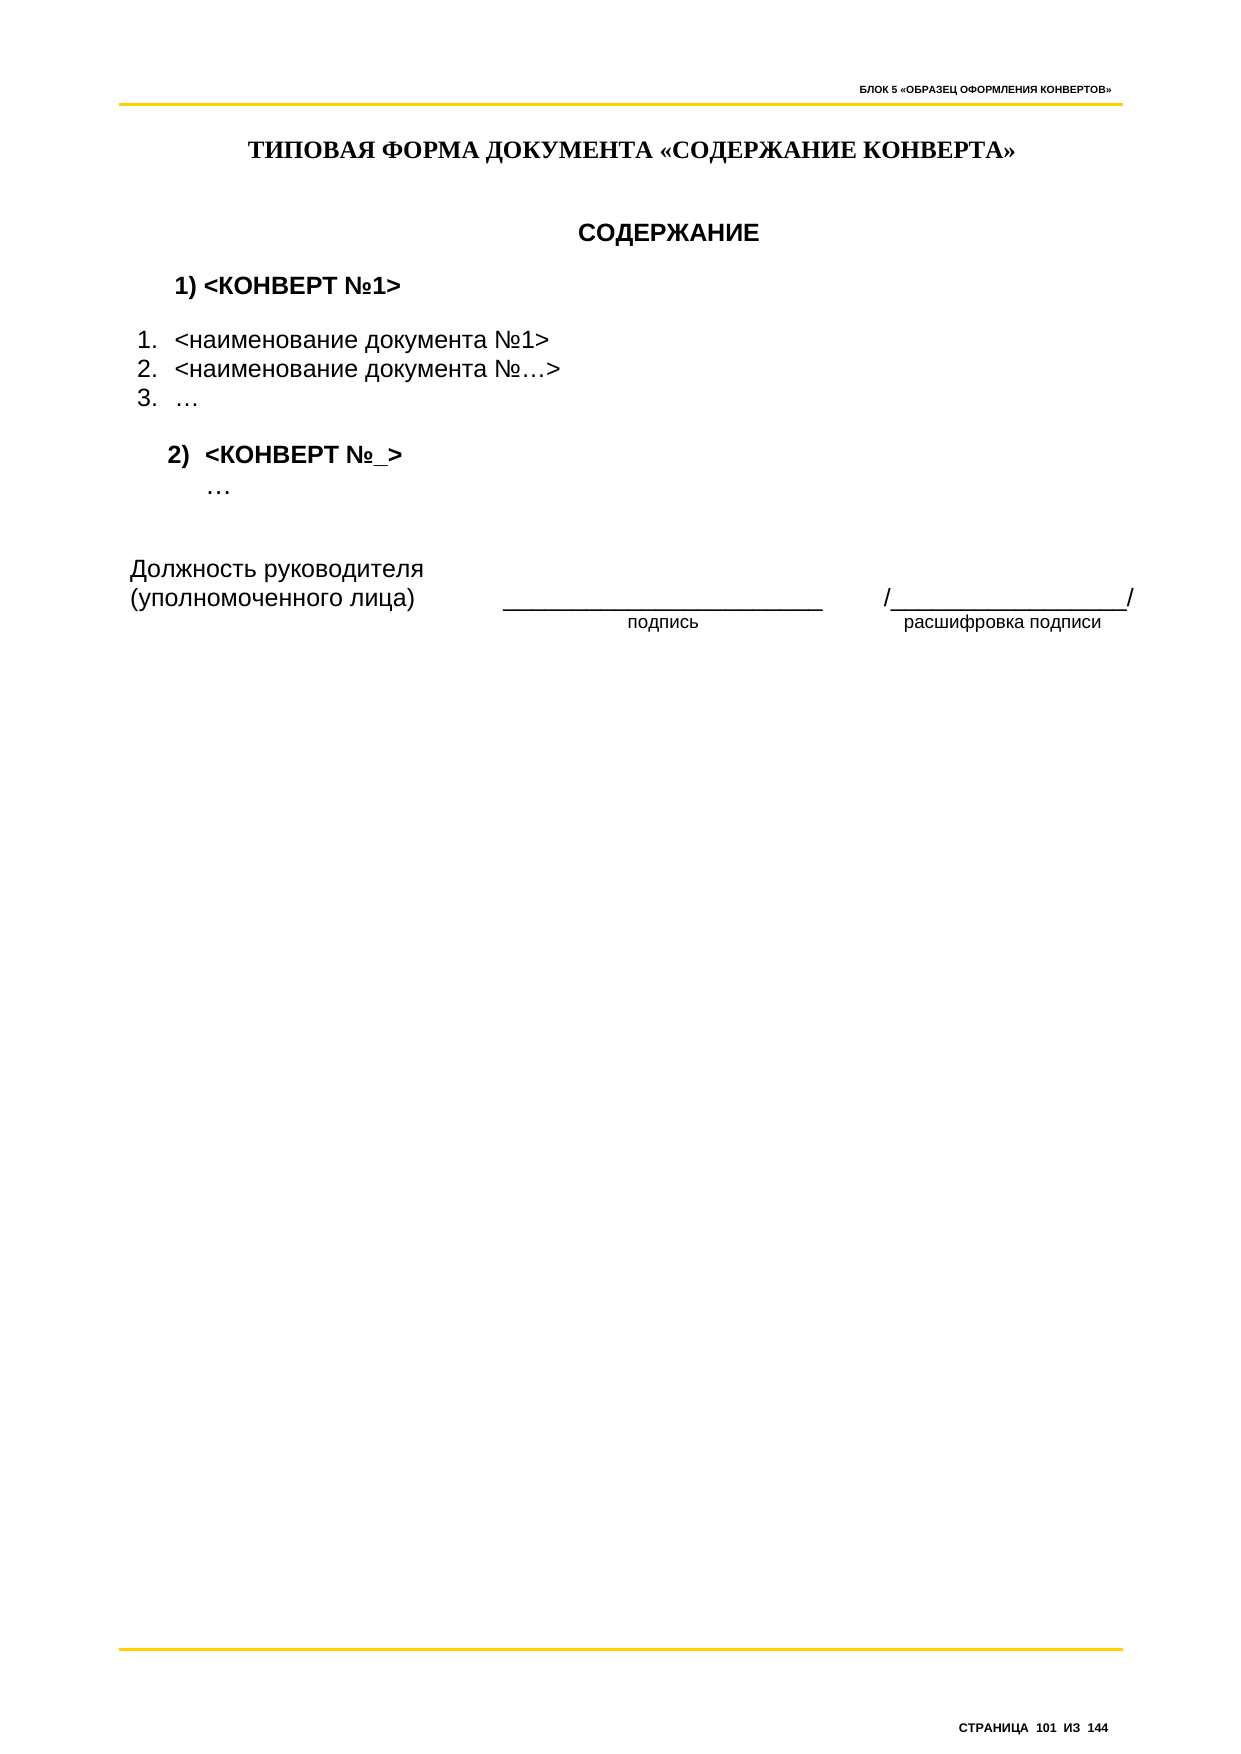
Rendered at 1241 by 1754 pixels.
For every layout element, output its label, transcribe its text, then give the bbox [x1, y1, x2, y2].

text СОДЕРЖАНИЕ [130, 217, 1134, 246]
list <КОНВЕРТ №_> [167, 440, 1134, 469]
list … [205, 469, 1134, 500]
text 1) <КОНВЕРТ №1> [130, 271, 1134, 300]
list <наименование документа №1> [137, 325, 1134, 354]
text Типовая форма документа «Содержание конверта» [130, 135, 1134, 164]
list <наименование документа №…> [137, 354, 1134, 382]
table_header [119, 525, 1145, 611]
list … [137, 382, 1134, 411]
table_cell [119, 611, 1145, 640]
